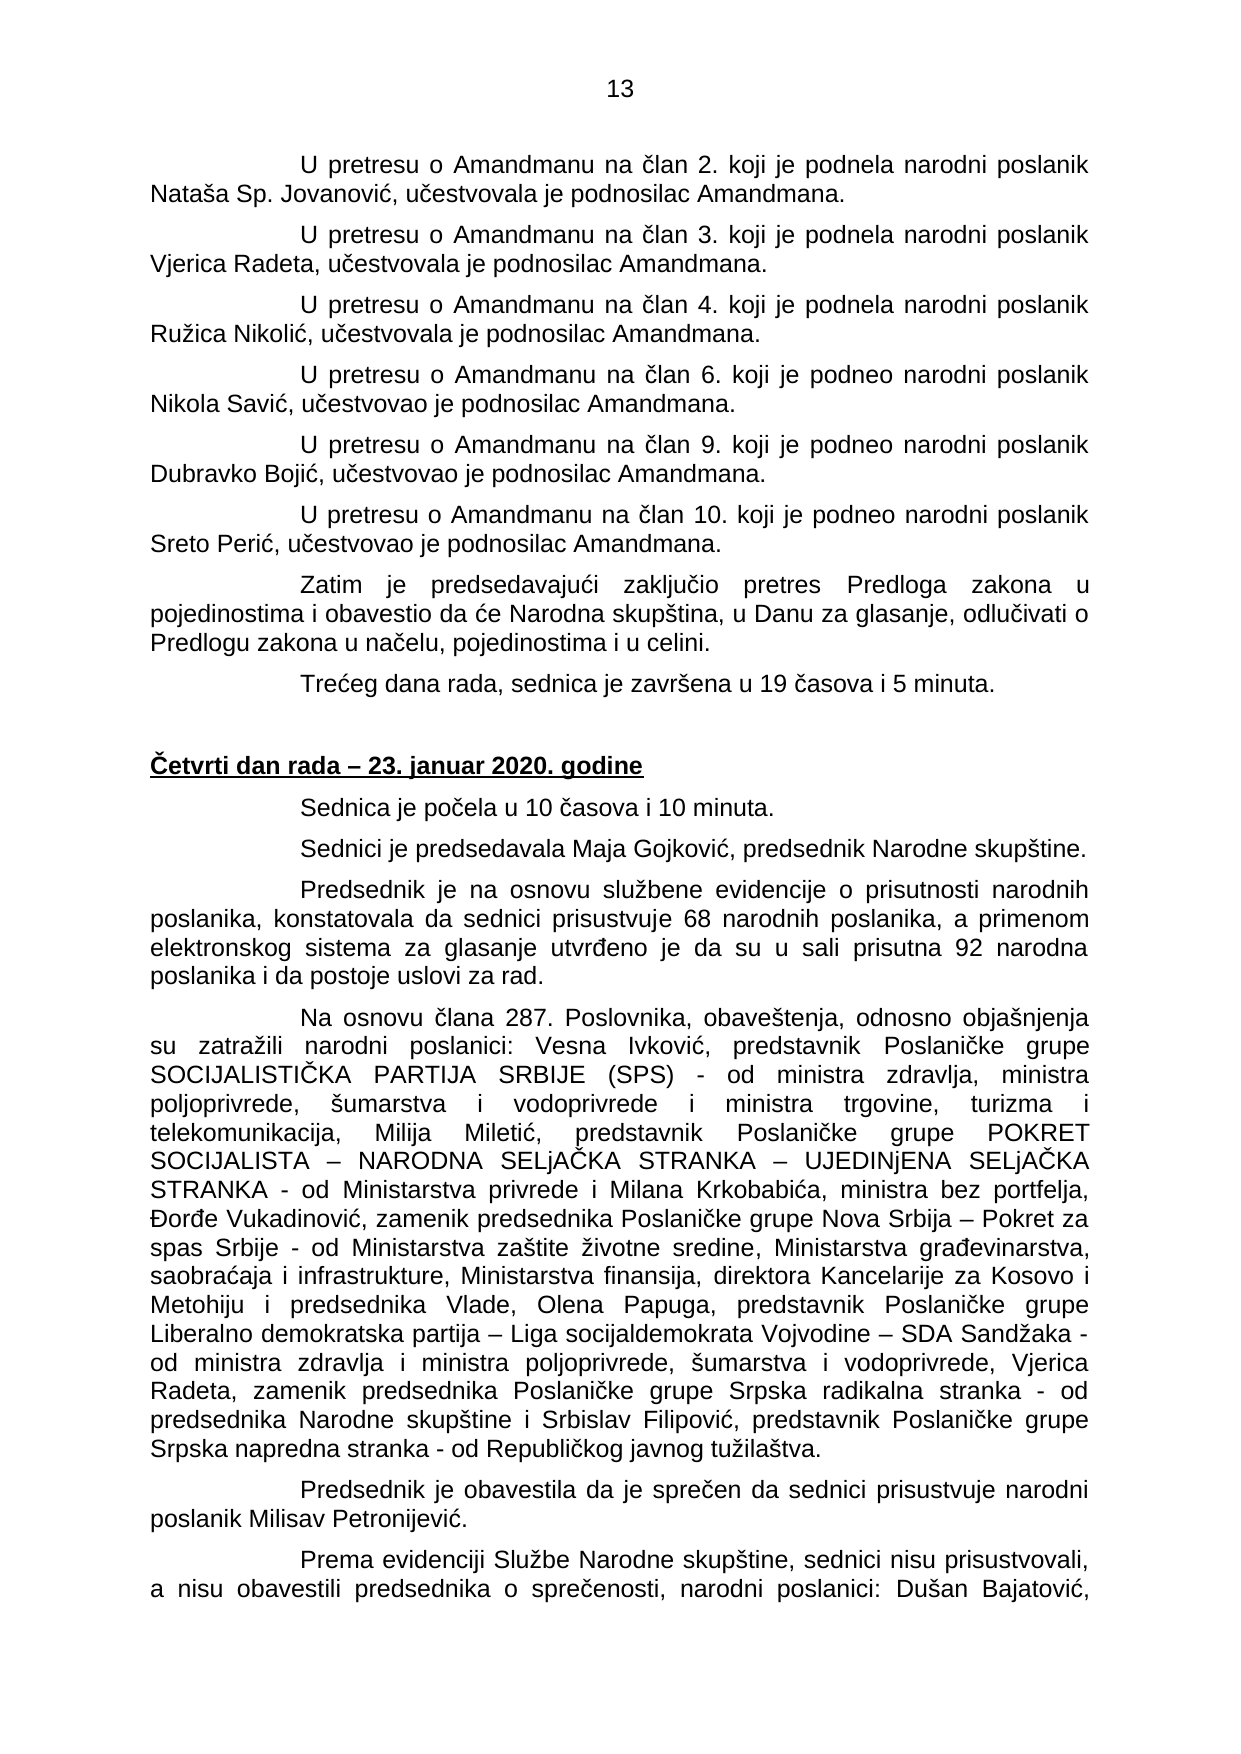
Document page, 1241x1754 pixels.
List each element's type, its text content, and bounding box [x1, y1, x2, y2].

text U pretresu o Amandmanu na član 2. koji je podnela narodni poslanik Nataša Sp. Jovanović, učestvovala je podnosilac Amandmana. [150, 150, 1090, 207]
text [150, 1545, 1090, 1602]
text Trećeg dana rada, sednica je završena u 19 časova i 5 minuta. [150, 669, 1090, 697]
text Četvrti dan rada – 23. januar 2020. godine [150, 751, 1090, 780]
text Predsednik je na osnovu službene evidencije o prisutnosti narodnih poslanika, konstatovala da sednici prisustvuje 68 narodnih poslanika, a primenom elektronskog sistema za glasanje utvrđeno je da su u sali prisutna 92 narodna poslanika i da postoje uslovi za rad. [150, 875, 1090, 990]
text Sednica je počela u 10 časova i 10 minuta. [150, 792, 1090, 821]
text U pretresu o Amandmanu na član 3. koji je podnela narodni poslanik Vjerica Radeta, učestvovala je podnosilac Amandmana. [150, 220, 1090, 277]
text U pretresu o Amandmanu na član 4. koji je podnela narodni poslanik Ružica Nikolić, učestvovala je podnosilac Amandmana. [150, 290, 1090, 347]
text Sednici je predsedavala Maja Gojković, predsednik Narodne skupštine. [150, 834, 1090, 862]
text U pretresu o Amandmanu na član 9. koji je podneo narodni poslanik Dubravko Bojić, učestvovao je podnosilac Amandmana. [150, 430, 1090, 487]
text U pretresu o Amandmanu na član 6. koji je podneo narodni poslanik Nikola Savić, učestvovao je podnosilac Amandmana. [150, 360, 1090, 417]
text U pretresu o Amandmanu na član 10. koji je podneo narodni poslanik Sreto Perić, učestvovao je podnosilac Amandmana. [150, 500, 1090, 557]
text Na osnovu člana 287. Poslovnika, obaveštenja, odnosno objašnjenja su zatražili narodni poslanici: Vesna Ivković, predstavnik Poslaničke grupe SOCIJALISTIČKA PARTIJA SRBIJE (SPS) - od ministra zdravlja, ministra poljoprivrede, šumarstva i vodoprivrede i ministra trgovine, turizma i telekomunikacija, Milija Miletić, predstavnik Poslaničke grupe POKRET SOCIJALISTA – NARODNA SELjAČKA STRANKA – UJEDINjENA SELjAČKA STRANKA - od Ministarstva privrede i Milana Krkobabića, ministra bez portfelja, Đorđe Vukadinović, zamenik predsednika Poslaničke grupe Nova Srbija – Pokret za spas Srbije - od Ministarstva zaštite životne sredine, Ministarstva građevinarstva, saobraćaja i infrastrukture, Ministarstva finansija, direktora Kancelarije za Kosovo i Metohiju i predsednika Vlade, Olena Papuga, predstavnik Poslaničke grupe Liberalno demokratska partija – Liga socijaldemokrata Vojvodine – SDA Sandžaka - od ministra zdravlja i ministra poljoprivrede, šumarstva i vodoprivrede, Vjerica Radeta, zamenik predsednika Poslaničke grupe Srpska radikalna stranka - od predsednika Narodne skupštine i Srbislav Filipović, predstavnik Poslaničke grupe Srpska napredna stranka - od Republičkog javnog tužilaštva. [150, 1002, 1090, 1462]
text Predsednik je obavestila da je sprečen da sednici prisustvuje narodni poslanik Milisav Petronijević. [150, 1475, 1090, 1532]
text Zatim je predsedavajući zaključio pretres Predloga zakona u pojedinostima i obavestio da će Narodna skupština, u Danu za glasanje, odlučivati o Predlogu zakona u načelu, pojedinostima i u celini. [150, 570, 1090, 656]
